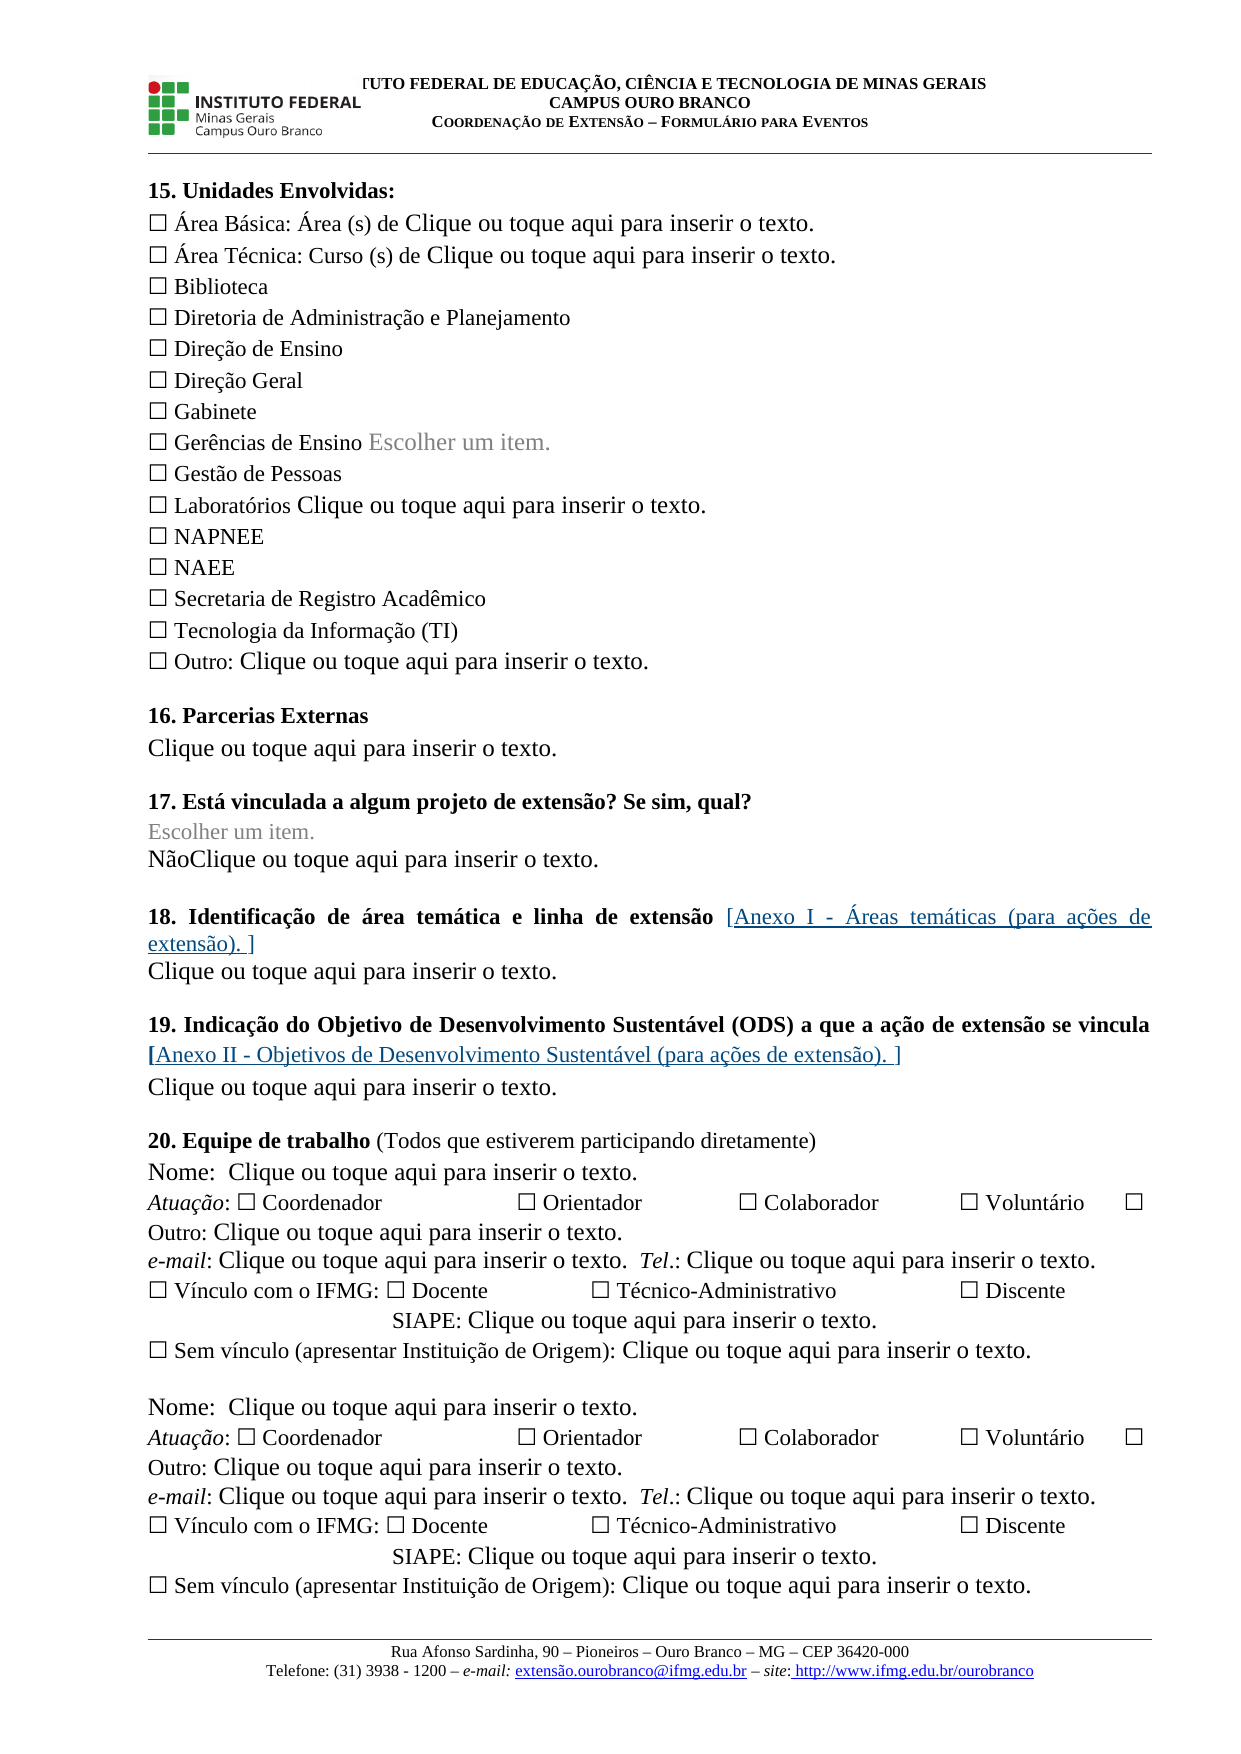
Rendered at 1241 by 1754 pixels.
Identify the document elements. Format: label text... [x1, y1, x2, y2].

text NAPNEE [148, 520, 1152, 551]
text 20. Equipe de trabalho (Todos que estiverem participando diretamente) [148, 1127, 1152, 1153]
text 16. Parcerias Externas [148, 702, 1152, 729]
text Gabinete [148, 395, 1152, 426]
text Secretaria de Registro Acadêmico [148, 582, 1152, 614]
text Direção de Ensino [148, 332, 1152, 364]
text Diretoria de Administração e Planejamento [148, 301, 1152, 332]
text Área Básica: Área (s) de [148, 207, 1152, 239]
picture [319, 75, 366, 138]
text Direção Geral [148, 364, 1152, 395]
text Área Técnica: Curso (s) de [148, 239, 1152, 270]
text Outro: [148, 645, 1152, 676]
text 18. Identificação de área temática e linha de extensão [Anexo I - Áreas temáticas (para ações de extensão). ] [148, 903, 1152, 956]
text Gerências de Ensino [148, 426, 1152, 457]
text NAEE [148, 551, 1152, 582]
text 15. Unidades Envolvidas: [148, 177, 1152, 203]
text Tecnologia da Informação (TI) [148, 614, 1152, 645]
text 17. Está vinculada a algum projeto de extensão? Se sim, qual? [148, 788, 1152, 814]
text Laboratórios [148, 489, 1152, 520]
text Biblioteca [148, 270, 1152, 301]
text 19. Indicação do Objetivo de Desenvolvimento Sustentável (ODS) a que a ação de extensão se vincula [Anexo II - Objetivos de Desenvolvimento Sustentável (para ações de extensão). ] [148, 1011, 1152, 1068]
text Gestão de Pessoas [148, 457, 1152, 489]
